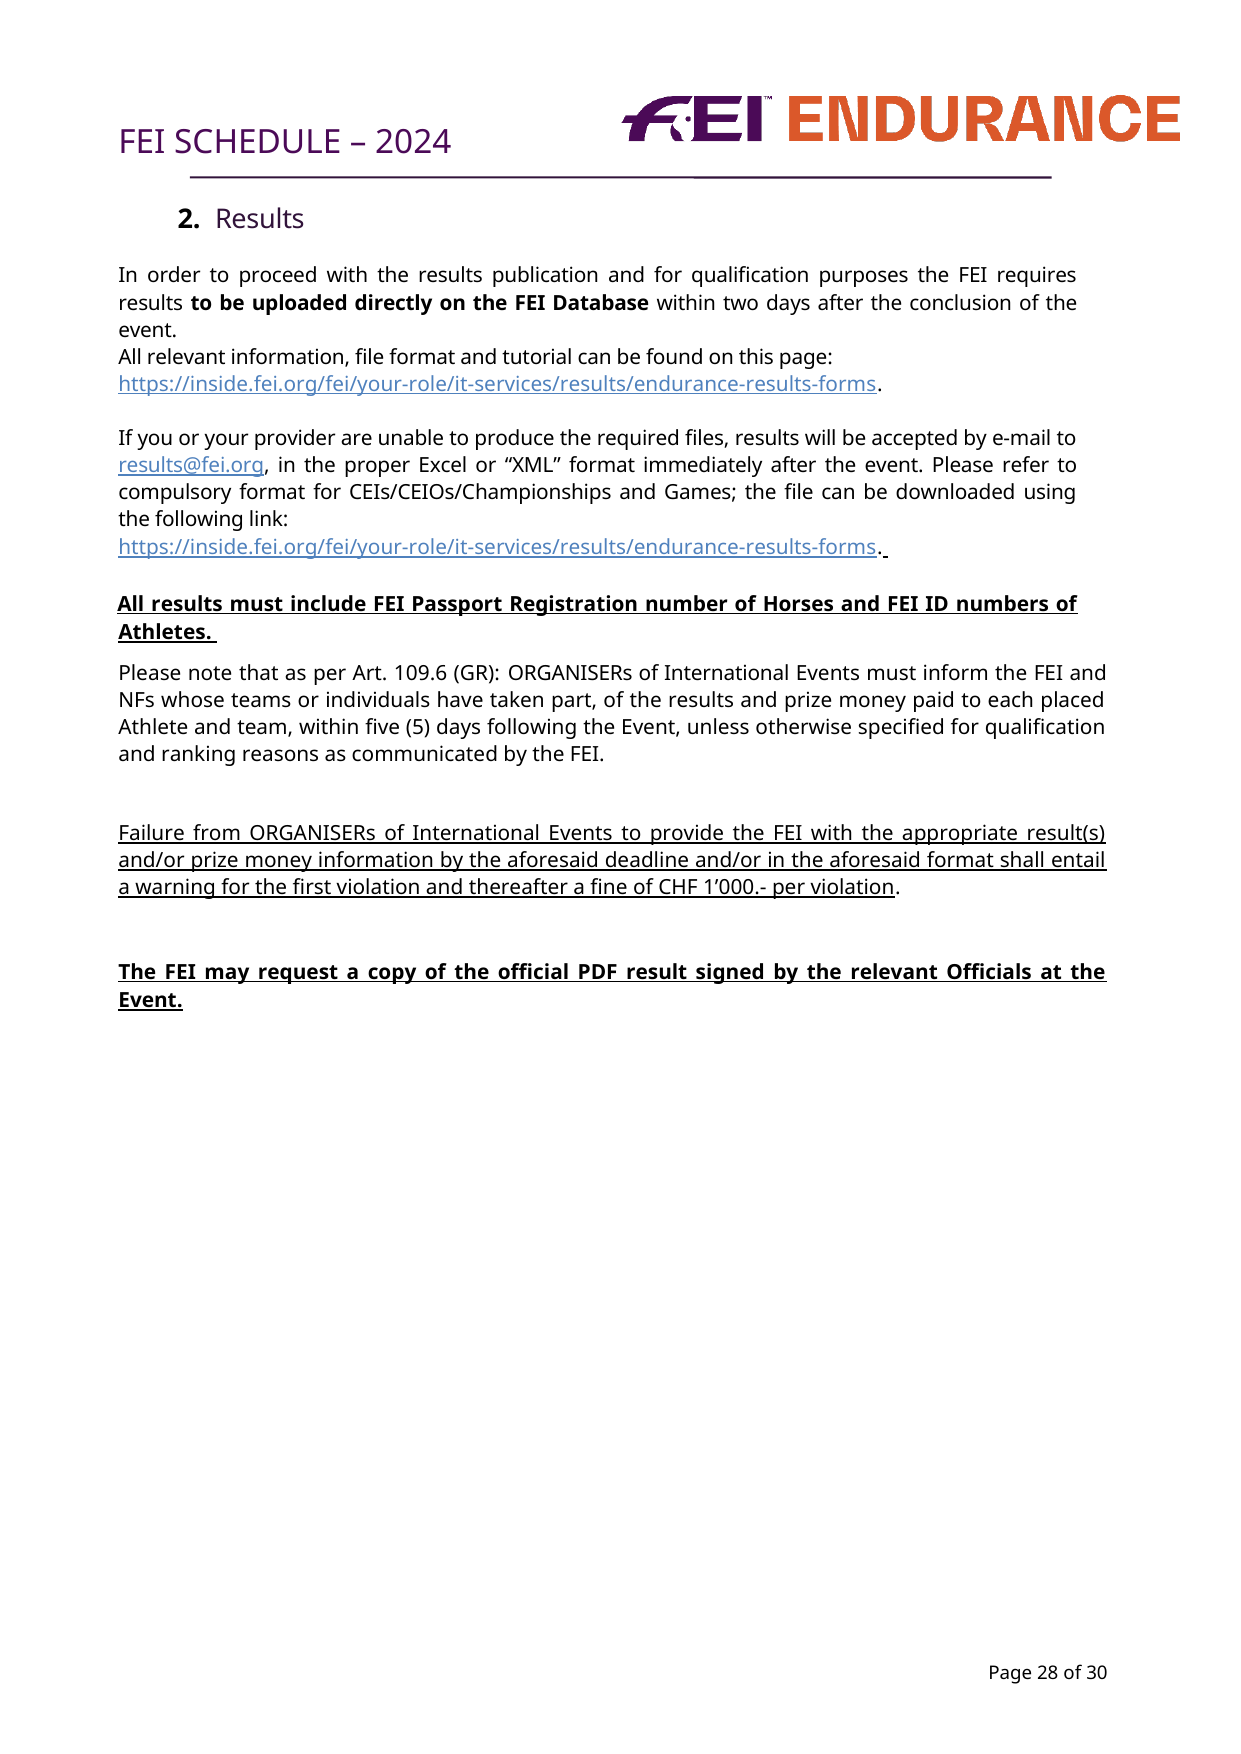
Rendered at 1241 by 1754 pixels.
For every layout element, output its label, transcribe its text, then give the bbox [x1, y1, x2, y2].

subtitle Results [177, 207, 1107, 234]
text Failure from ORGANISERs of International Events to provide the FEI with the appropriate result(s) and/or prize money information by the aforesaid deadline and/or in the aforesaid format shall entail a warning for the first violation and thereafter a fine of CHF 1’000.- per violation. [118, 871, 1107, 900]
text All relevant information, file format and tutorial can be found on this page: [118, 342, 1078, 369]
text Failure from ORGANISERs of International Events to provide the FEI with the appropriate result(s) and/or prize money information by the aforesaid deadline and/or in the aforesaid format shall entail a warning for the first violation and thereafter a fine of CHF 1’000.- per violation. [118, 819, 1107, 869]
text All results must include FEI Passport Registration number of Horses and FEI ID numbers of Athletes. [117, 589, 1078, 613]
text https://inside.fei.org/fei/your-role/it-services/results/endurance-results-forms. [118, 369, 1078, 397]
text The FEI may request a copy of the official PDF result signed by the relevant Officials at the Event. [118, 957, 1107, 981]
text If you or your provider are unable to produce the required files, results will be accepted by e-mail to results@fei.org, in the proper Excel or “XML” format immediately after the event. Please refer to compulsory format for CEIs/CEIOs/Championships and Games; the file can be downloaded using the following link: [118, 424, 1078, 532]
text In order to proceed with the results publication and for qualification purposes the FEI requires results to be uploaded directly on the FEI Database within two days after the conclusion of the event. [118, 261, 1078, 342]
text Please note that as per Art. 109.6 (GR): ORGANISERs of International Events must inform the FEI and NFs whose teams or individuals have taken part, of the results and prize money paid to each placed Athlete and team, within five (5) days following the Event, unless otherwise specified for qualification and ranking reasons as communicated by the FEI. [118, 658, 1107, 767]
text The FEI may request a copy of the official PDF result signed by the relevant Officials at the Event. [118, 982, 1107, 1014]
picture [593, 67, 1208, 169]
text All results must include FEI Passport Registration number of Horses and FEI ID numbers of Athletes. [117, 614, 1078, 646]
text https://inside.fei.org/fei/your-role/it-services/results/endurance-results-forms. [118, 532, 1107, 560]
